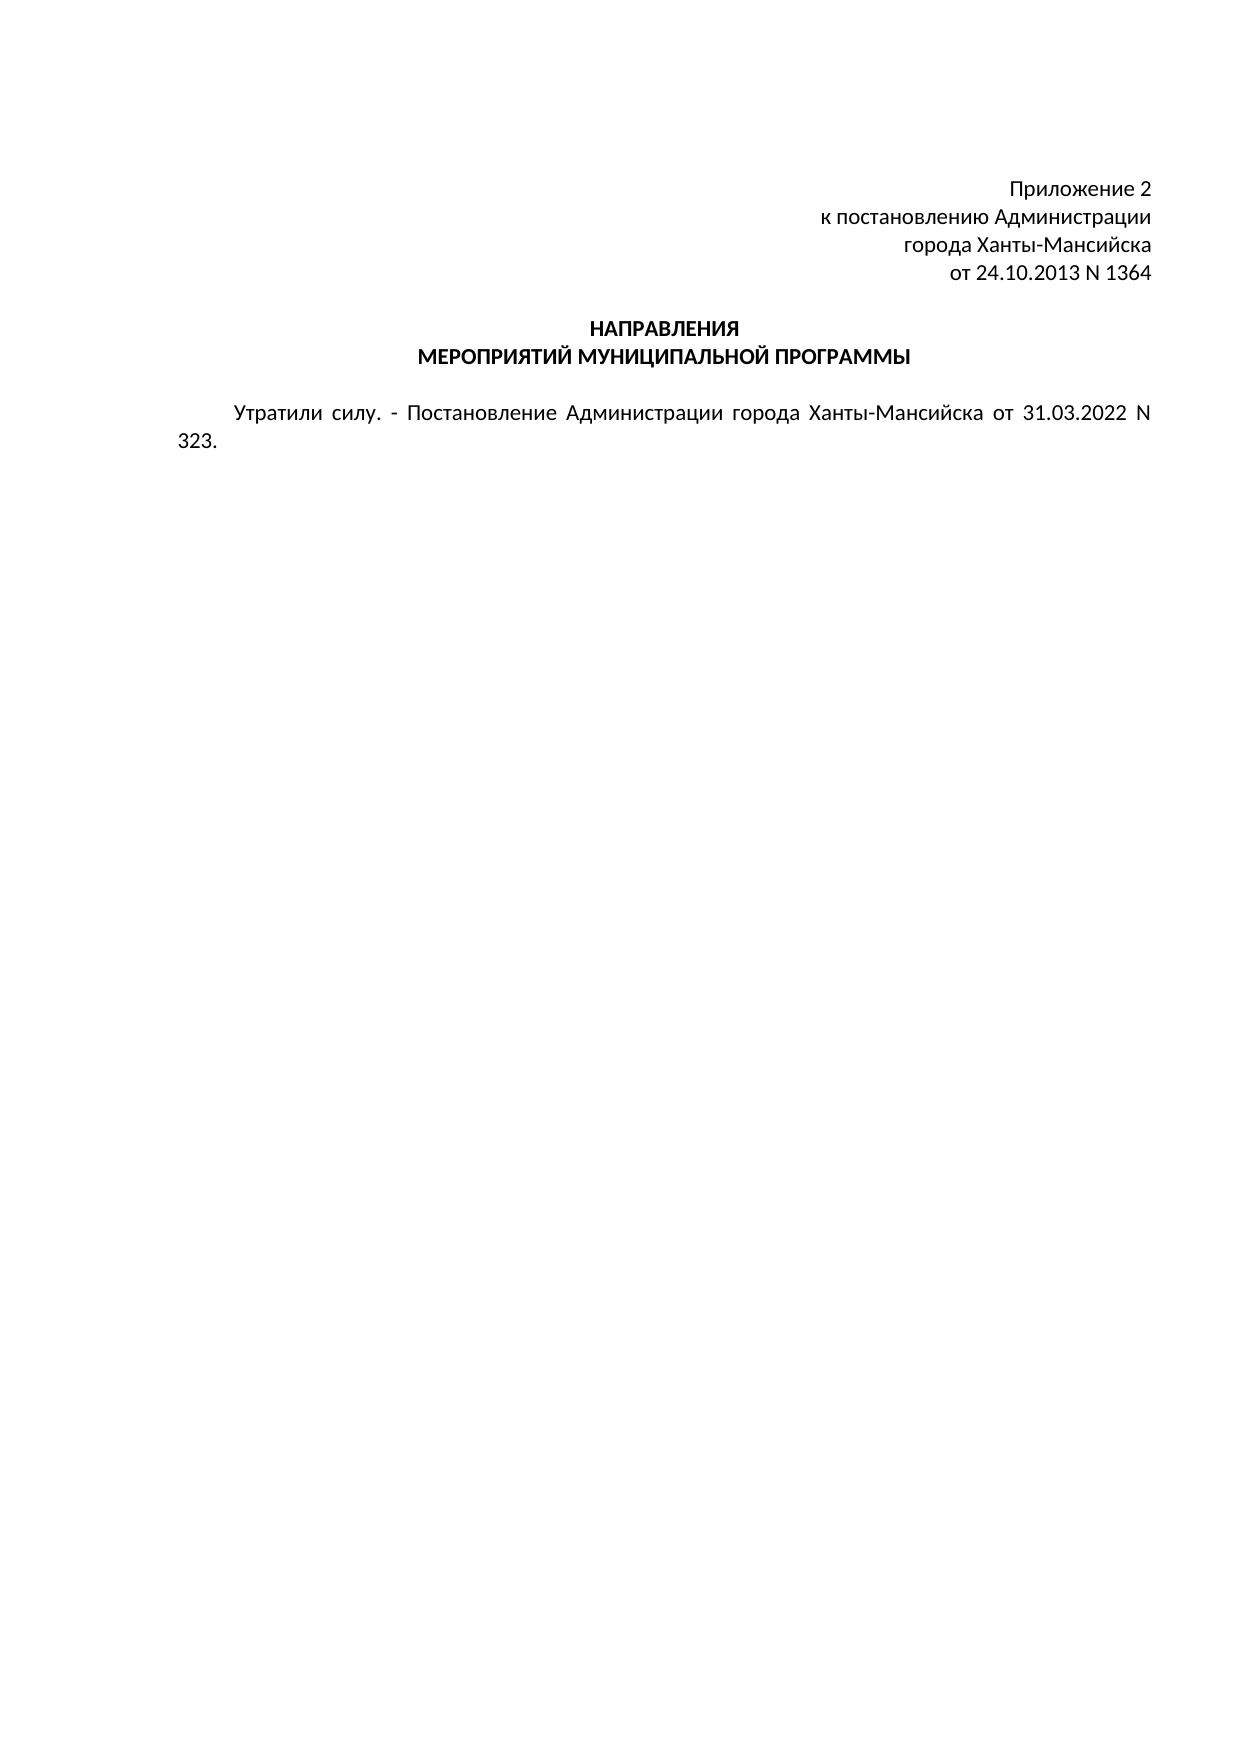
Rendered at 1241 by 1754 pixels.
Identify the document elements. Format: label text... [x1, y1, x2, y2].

text Приложение 2 [177, 174, 1152, 202]
text Утратили силу. - Постановление Администрации города Ханты-Мансийска от 31.03.2022 N 323. [177, 398, 1152, 454]
text к постановлению Администрации [177, 202, 1152, 230]
title НАПРАВЛЕНИЯ [177, 314, 1152, 342]
text от 24.10.2013 N 1364 [177, 258, 1152, 286]
title МЕРОПРИЯТИЙ МУНИЦИПАЛЬНОЙ ПРОГРАММЫ [177, 342, 1152, 370]
text города Ханты-Мансийска [177, 230, 1152, 258]
